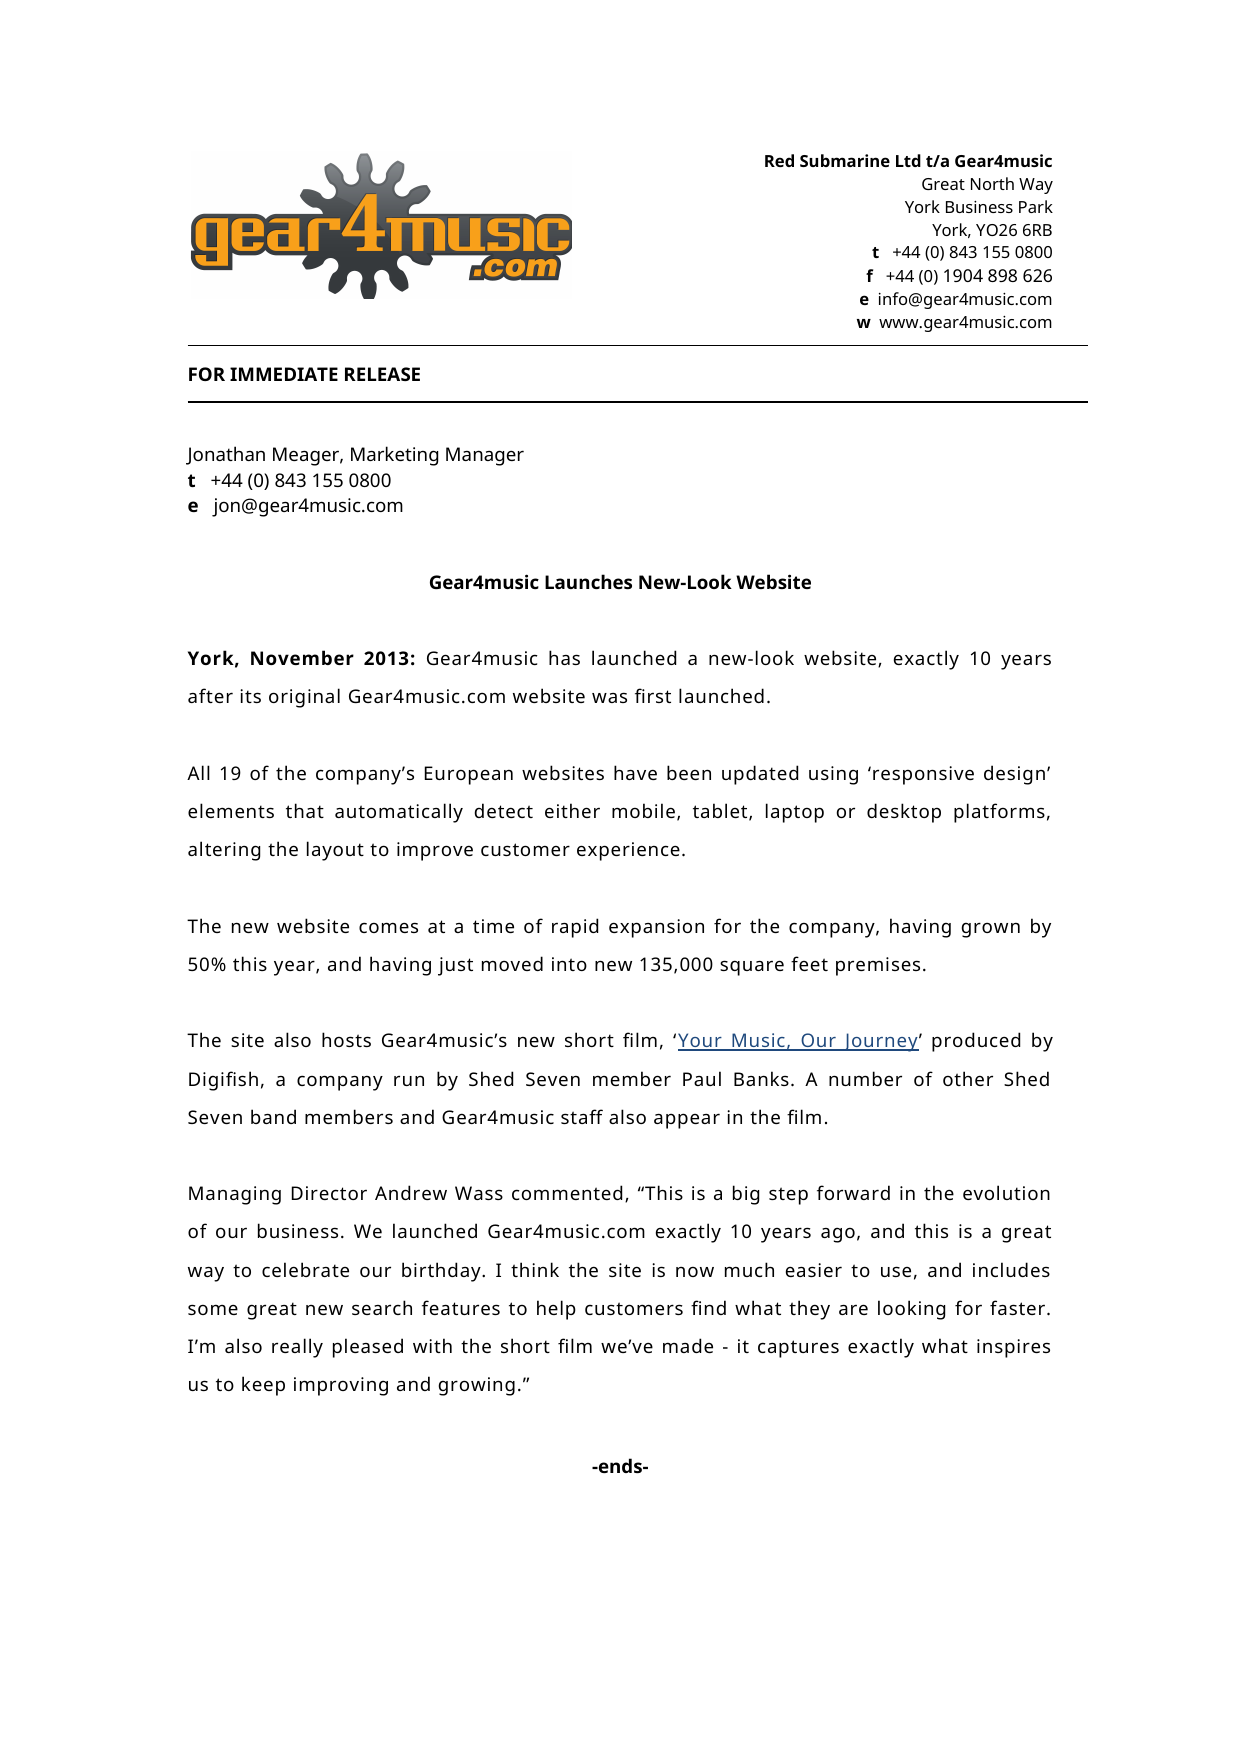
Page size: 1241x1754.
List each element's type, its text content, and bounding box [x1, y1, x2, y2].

text FOR IMMEDIATE RELEASE [187, 362, 1053, 387]
text Red Submarine Ltd t/a Gear4music [187, 150, 1053, 173]
text The new website comes at a time of rapid expansion for the company, having grown by 50% this year, and having just moved into new 135,000 square feet premises. [187, 913, 1053, 977]
text Great North Way [572, 173, 1053, 195]
text All 19 of the company’s European websites have been updated using ‘responsive design’ elements that automatically detect either mobile, tablet, laptop or desktop platforms, altering the layout to improve customer experience. [187, 760, 1053, 862]
text York, YO26 6RB [572, 218, 1053, 241]
text e jon@gear4music.com [187, 492, 1053, 518]
text w www.gear4music.com [187, 310, 1053, 333]
text Jonathan Meager, Marketing Manager [187, 441, 1053, 467]
text The site also hosts Gear4music’s new short film, ‘Your Music, Our Journey’ produced by Digifish, a company run by Shed Seven member Paul Banks. A number of other Shed Seven band members and Gear4music staff also appear in the film. [187, 1028, 1053, 1130]
text Gear4music Launches New-Look Website [187, 569, 1053, 594]
text e info@gear4music.com [187, 288, 1053, 310]
text York Business Park [572, 195, 1053, 218]
text t +44 (0) 843 155 0800 [572, 241, 1053, 263]
picture [190, 151, 572, 299]
text Managing Director Andrew Wass commented, “This is a big step forward in the evolution of our business. We launched Gear4music.com exactly 10 years ago, and this is a great way to celebrate our birthday. I think the site is now much easier to use, and includes some great new search features to help customers find what they are looking for faster. I’m also really pleased with the short film we’ve made - it captures exactly what inspires us to keep improving and growing.” [187, 1181, 1053, 1397]
text f +44 (0) 1904 898 626 [572, 263, 1053, 288]
text -ends- [187, 1453, 1053, 1478]
text t +44 (0) 843 155 0800 [187, 467, 1053, 492]
text York, November 2013: Gear4music has launched a new-look website, exactly 10 years after its original Gear4music.com website was first launched. [187, 645, 1053, 709]
